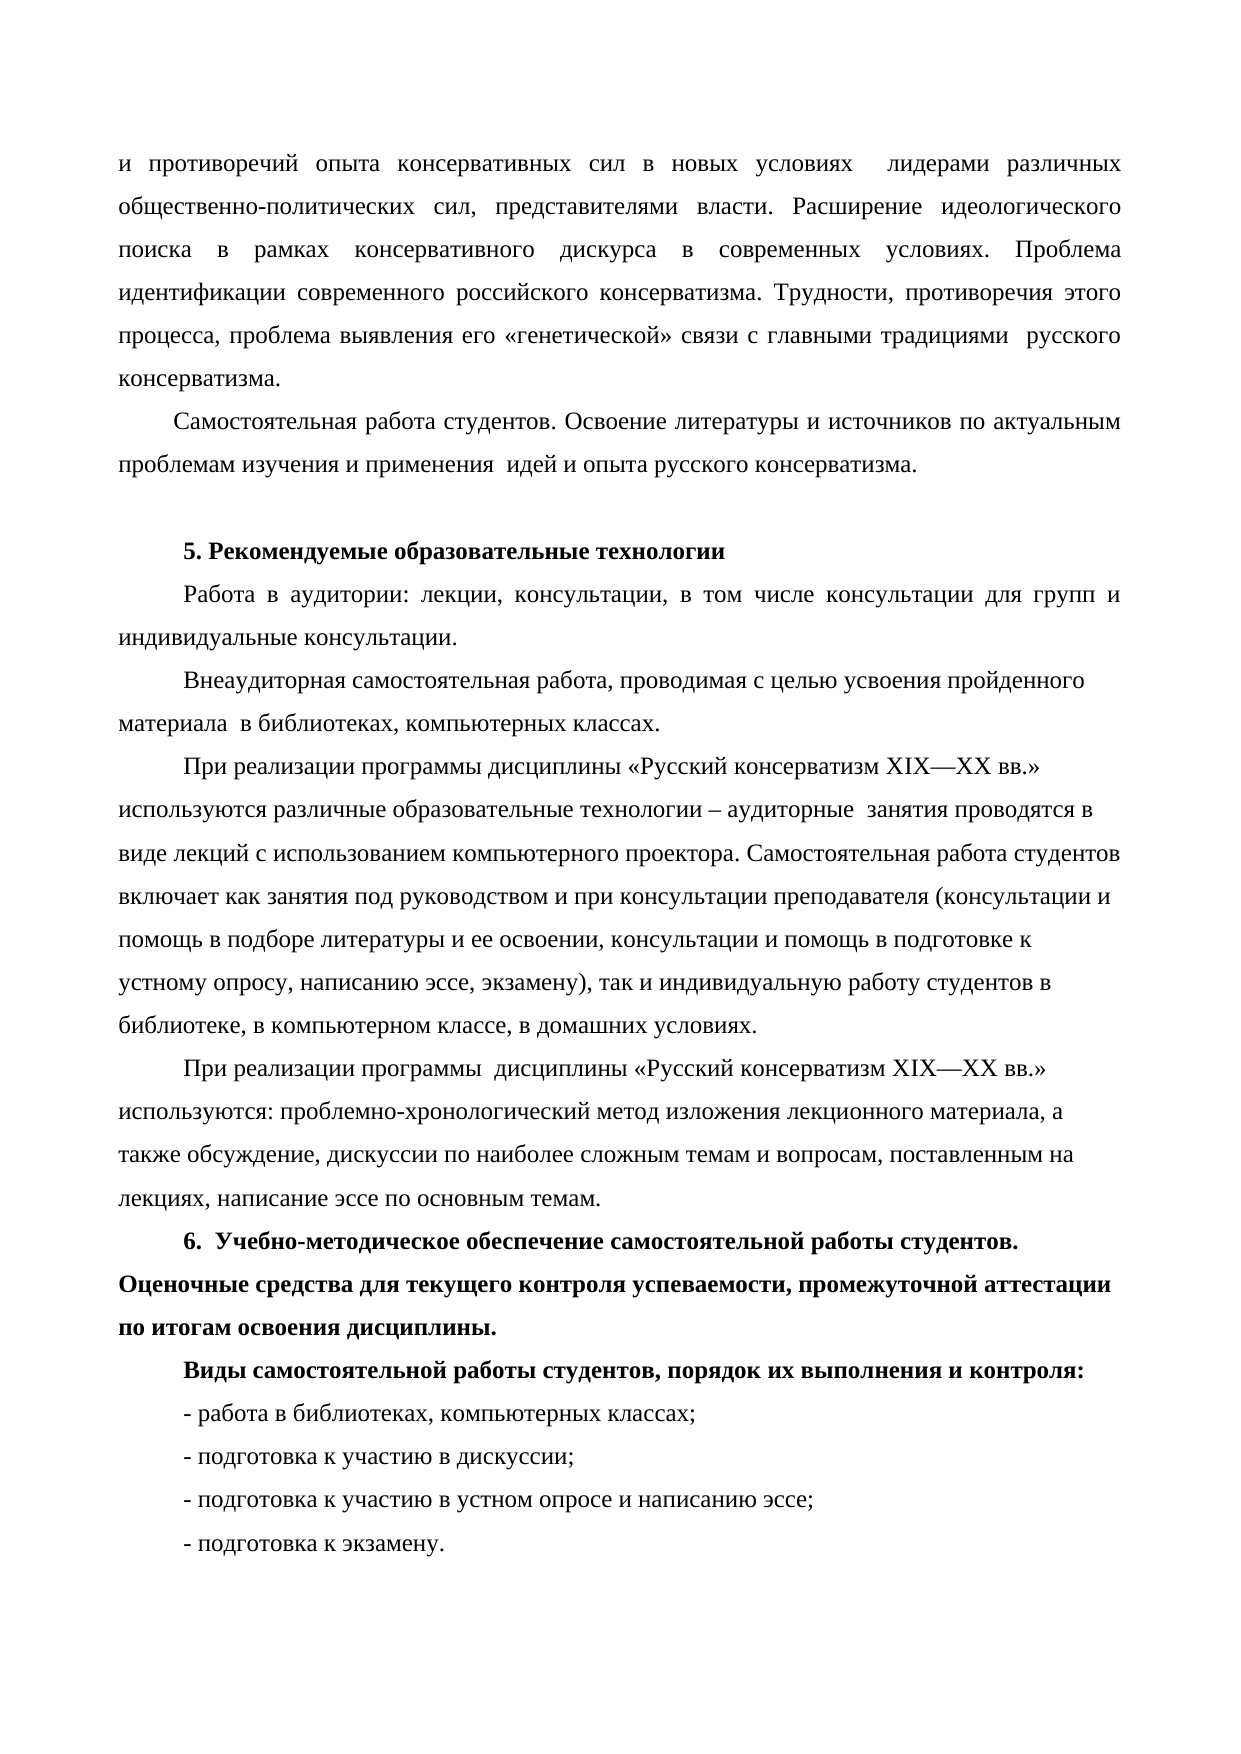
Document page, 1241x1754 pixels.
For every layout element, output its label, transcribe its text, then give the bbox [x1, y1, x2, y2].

text Внеаудиторная самостоятельная работа, проводимая с целью усвоения пройденного материала в библиотеках, компьютерных классах. [118, 665, 1122, 737]
text 6. Учебно-методическое обеспечение самостоятельной работы студентов. Оценочные средства для текущего контроля успеваемости, промежуточной аттестации по итогам освоения дисциплины. [118, 1226, 1122, 1341]
text Работа в аудитории: лекции, консультации, в том числе консультации для групп и индивидуальные консультации. [118, 579, 1122, 651]
text 5. Рекомендуемые образовательные технологии [118, 536, 1122, 564]
text При реализации программы дисциплины «Русский консерватизм ХIХ—ХХ вв.» используются различные образовательные технологии – аудиторные занятия проводятся в виде лекций с использованием компьютерного проектора. Самостоятельная работа студентов включает как занятия под руководством и при консультации преподавателя (консультации и помощь в подборе литературы и ее освоении, консультации и помощь в подготовке к устному опросу, написанию эссе, экзамену), так и индивидуальную работу студентов в библиотеке, в компьютерном классе, в домашних условиях. [118, 751, 1122, 1039]
text - работа в библиотеках, компьютерных классах; [118, 1398, 1122, 1427]
text - подготовка к экзамену. [118, 1528, 1122, 1556]
text При реализации программы дисциплины «Русский консерватизм ХIХ—ХХ вв.» используются: проблемно-хронологический метод изложения лекционного материала, а также обсуждение, дискуссии по наиболее сложным темам и вопросам, поставленным на лекциях, написание эссе по основным темам. [118, 1053, 1122, 1211]
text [118, 148, 1122, 392]
text Виды самостоятельной работы студентов, порядок их выполнения и контроля: [118, 1355, 1122, 1384]
text - подготовка к участию в дискуссии; [118, 1441, 1122, 1470]
text - подготовка к участию в устном опросе и написанию эссе; [118, 1484, 1122, 1513]
text Самостоятельная работа студентов. Освоение литературы и источников по актуальным проблемам изучения и применения идей и опыта русского консерватизма. [118, 406, 1122, 478]
